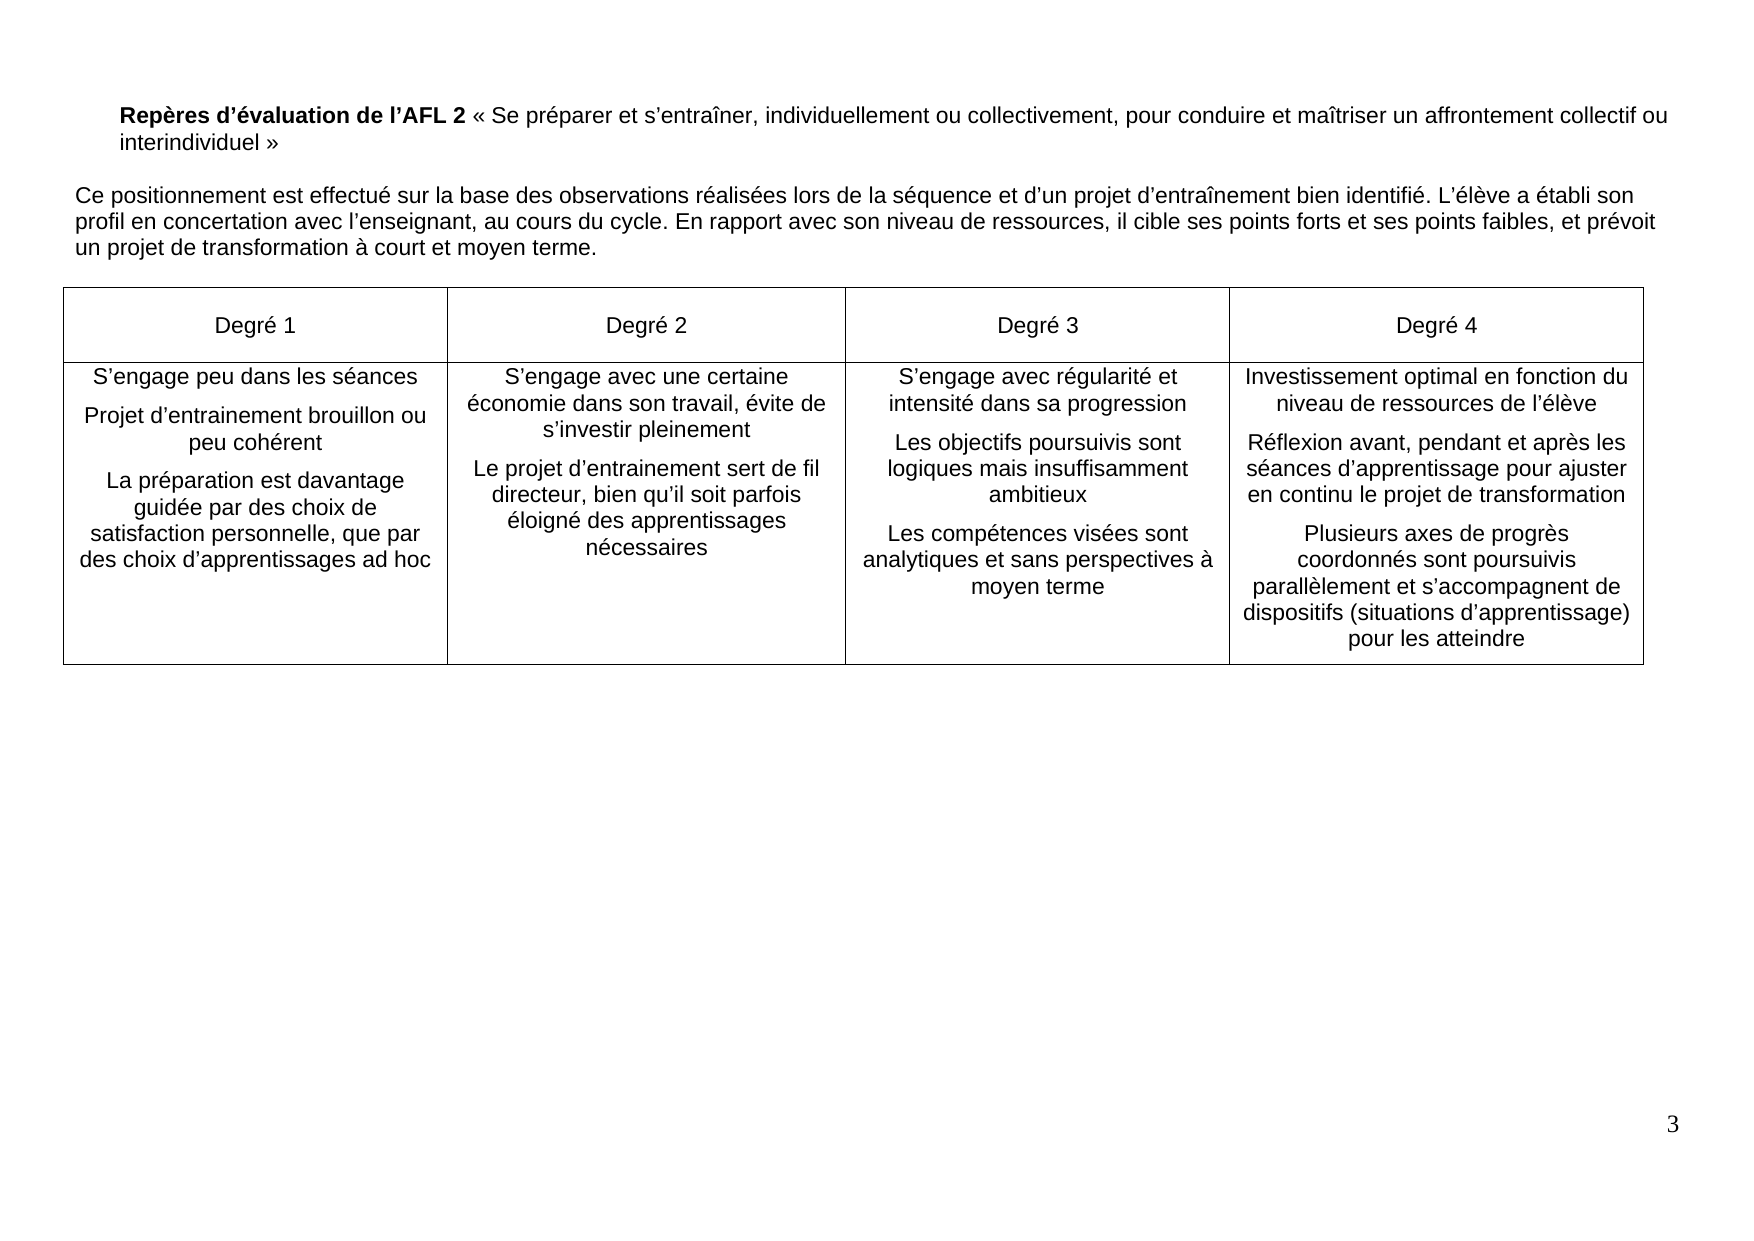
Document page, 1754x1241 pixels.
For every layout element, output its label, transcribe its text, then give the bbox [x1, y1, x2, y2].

table_cell S’engage peu dans les séances Projet d’entrainement brouillon ou peu cohérent La préparation est davantage guidée par des choix de satisfaction personnelle, que par des choix d’apprentissages ad hoc [64, 363, 447, 664]
table_cell S’engage avec une certaine économie dans son travail, évite de s’investir pleinement Le projet d’entrainement sert de fil directeur, bien qu’il soit parfois éloigné des apprentissages nécessaires [448, 363, 845, 664]
table_cell Investissement optimal en fonction du niveau de ressources de l’élève Réflexion avant, pendant et après les séances d’apprentissage pour ajuster en continu le projet de transformation Plusieurs axes de progrès coordonnés sont poursuivis parallèlement et s’accompagnent de dispositifs (situations d’apprentissage) pour les atteindre [1230, 363, 1643, 664]
table_cell S’engage avec régularité et intensité dans sa progression Les objectifs poursuivis sont logiques mais insuffisamment ambitieux Les compétences visées sont analytiques et sans perspectives à moyen terme [846, 363, 1229, 664]
table_header Degré 3 [846, 288, 1229, 362]
text Ce positionnement est effectué sur la base des observations réalisées lors de la séquence et d’un projet d’entraînement bien identifié. L’élève a établi son profil en concertation avec l’enseignant, au cours du cycle. En rapport avec son niveau de ressources, il cible ses points forts et ses points faibles, et prévoit un projet de transformation à court et moyen terme. [75, 182, 1679, 261]
table_header Degré 4 [1230, 288, 1643, 362]
table_header Degré 2 [448, 288, 845, 362]
table_header Degré 1 [64, 288, 447, 362]
text Repères d’évaluation de l’AFL 2 « Se préparer et s’entraîner, individuellement ou collectivement, pour conduire et maîtriser un affrontement collectif ou interindividuel » [119, 102, 1679, 155]
